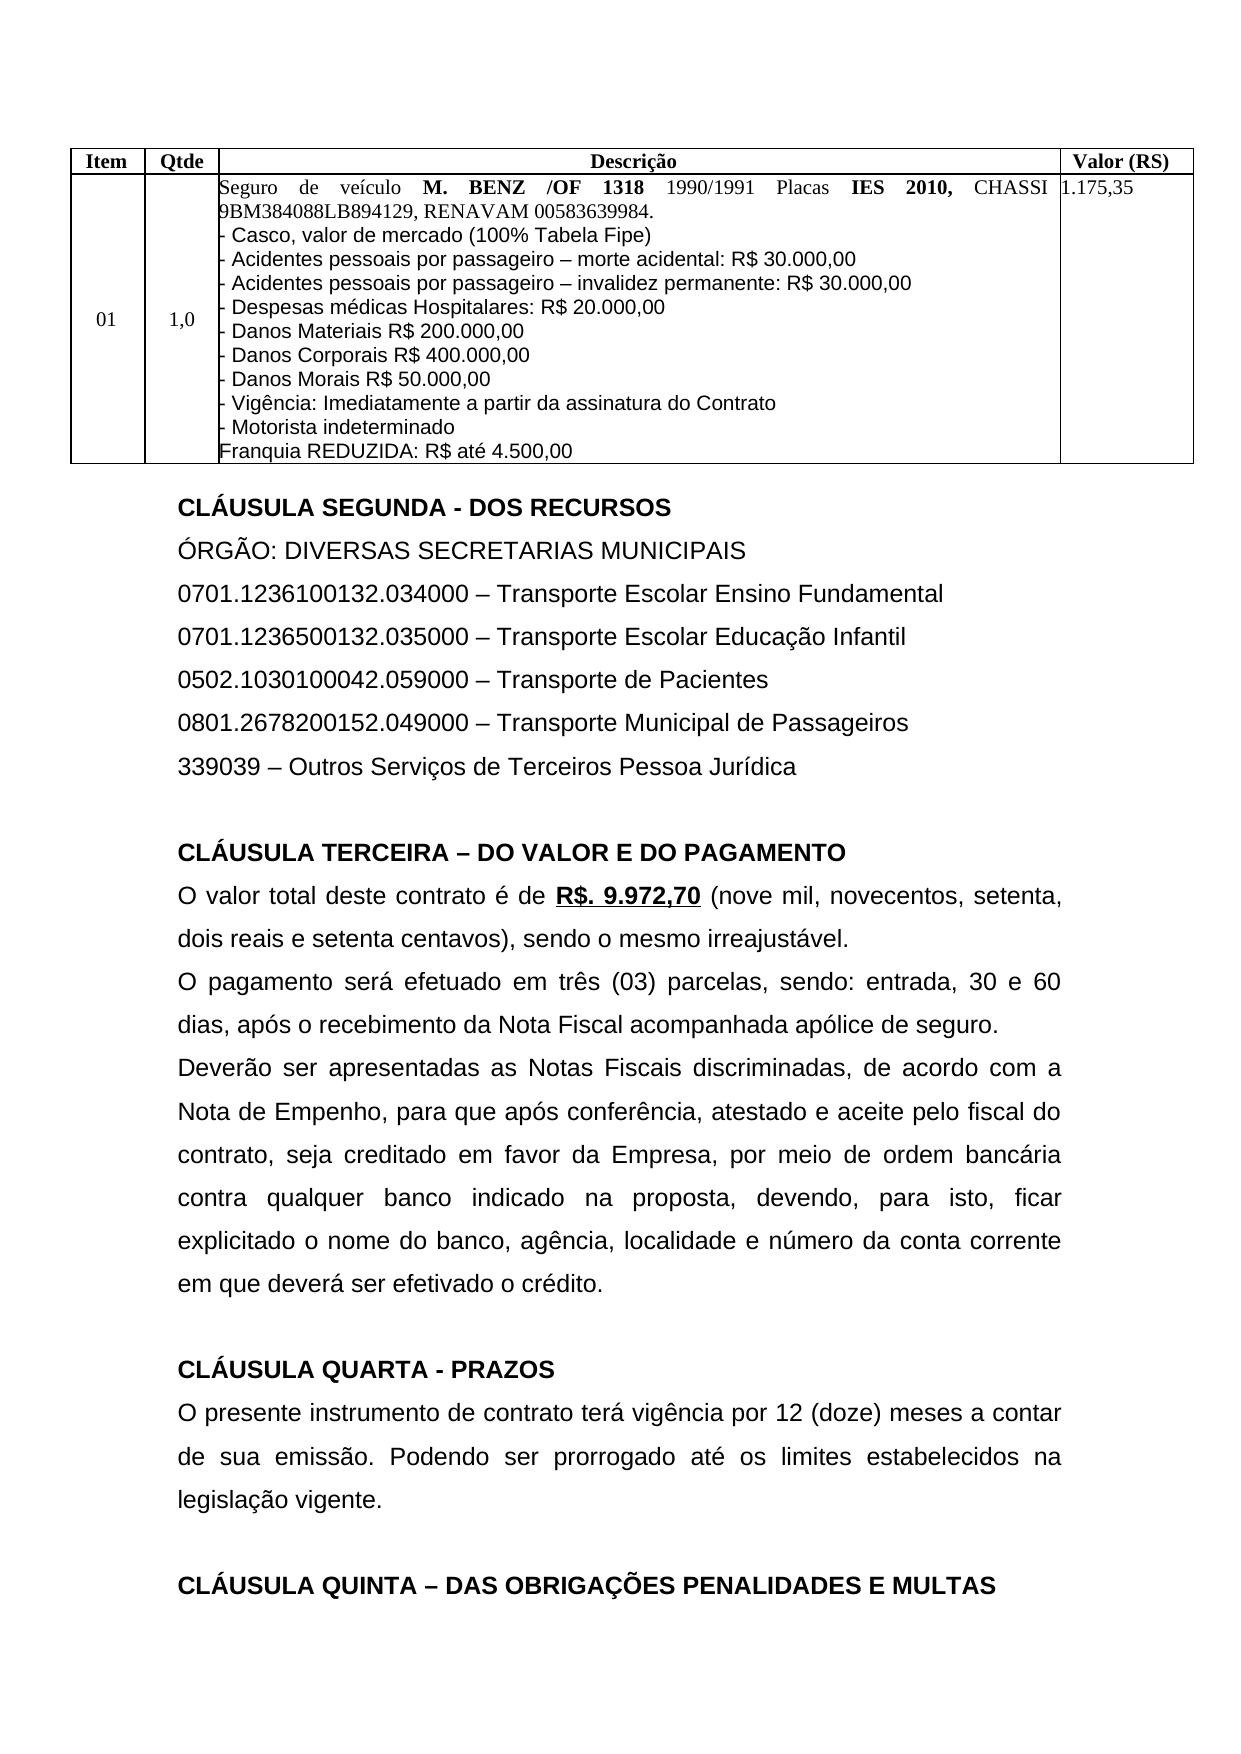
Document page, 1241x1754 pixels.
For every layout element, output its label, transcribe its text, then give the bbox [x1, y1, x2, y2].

text CLÁUSULA QUINTA – DAS OBRIGAÇÕES PENALIDADES E MULTAS [177, 1571, 1063, 1600]
text 0502.1030100042.059000 – Transporte de Pacientes [177, 665, 1063, 694]
table_header Descrição [220, 149, 1060, 173]
text ÓRGÃO: DIVERSAS SECRETARIAS MUNICIPAIS [177, 536, 1063, 565]
table_header Qtde [146, 149, 218, 173]
table_cell Seguro de veículo M. BENZ /OF 1318 1990/1991 Placas IES 2010, CHASSI 9BM384088LB894129, RENAVAM 00583639984. - Casco, valor de mercado (100% Tabela Fipe) - Acidentes pessoais por passageiro – morte acidental: R$ 30.000,00 - Acidentes pessoais por passageiro – invalidez permanente: R$ 30.000,00 - Despesas médicas Hospitalares: R$ 20.000,00 - Danos Materiais R$ 200.000,00 - Danos Corporais R$ 400.000,00 - Danos Morais R$ 50.000,00 - Vigência: Imediatamente a partir da assinatura do Contrato - Motorista indeterminado Franquia REDUZIDA: R$ até 4.500,00 [220, 175, 1060, 462]
table_cell 1.175,35 [1061, 175, 1193, 462]
table_header Valor (RS) [1061, 149, 1193, 173]
text 0801.2678200152.049000 – Transporte Municipal de Passageiros [177, 708, 1063, 737]
text 0701.1236500132.035000 – Transporte Escolar Educação Infantil [177, 622, 1063, 651]
table_cell 1,0 [146, 175, 218, 462]
text CLÁUSULA QUARTA - PRAZOS [177, 1355, 1063, 1384]
text 339039 – Outros Serviços de Terceiros Pessoa Jurídica [177, 752, 1063, 780]
text O valor total deste contrato é de R$. 9.972,70 (nove mil, novecentos, setenta, dois reais e setenta centavos), sendo o mesmo irreajustável. [177, 881, 1063, 953]
text 0701.1236100132.034000 – Transporte Escolar Ensino Fundamental [177, 579, 1063, 608]
text O pagamento será efetuado em três (03) parcelas, sendo: entrada, 30 e 60 dias, após o recebimento da Nota Fiscal acompanhada apólice de seguro. [177, 967, 1063, 1039]
table_cell 01 [72, 175, 144, 462]
text Deverão ser apresentadas as Notas Fiscais discriminadas, de acordo com a Nota de Empenho, para que após conferência, atestado e aceite pelo fiscal do contrato, seja creditado em favor da Empresa, por meio de ordem bancária contra qualquer banco indicado na proposta, devendo, para isto, ficar explicitado o nome do banco, agência, localidade e número da conta corrente em que deverá ser efetivado o crédito. [177, 1053, 1063, 1298]
text O presente instrumento de contrato terá vigência por 12 (doze) meses a contar de sua emissão. Podendo ser prorrogado até os limites estabelecidos na legislação vigente. [177, 1398, 1063, 1513]
table_header Item [72, 149, 144, 173]
text CLÁUSULA SEGUNDA - DOS RECURSOS [177, 493, 1063, 522]
text CLÁUSULA TERCEIRA – DO VALOR E DO PAGAMENTO [177, 838, 1063, 867]
